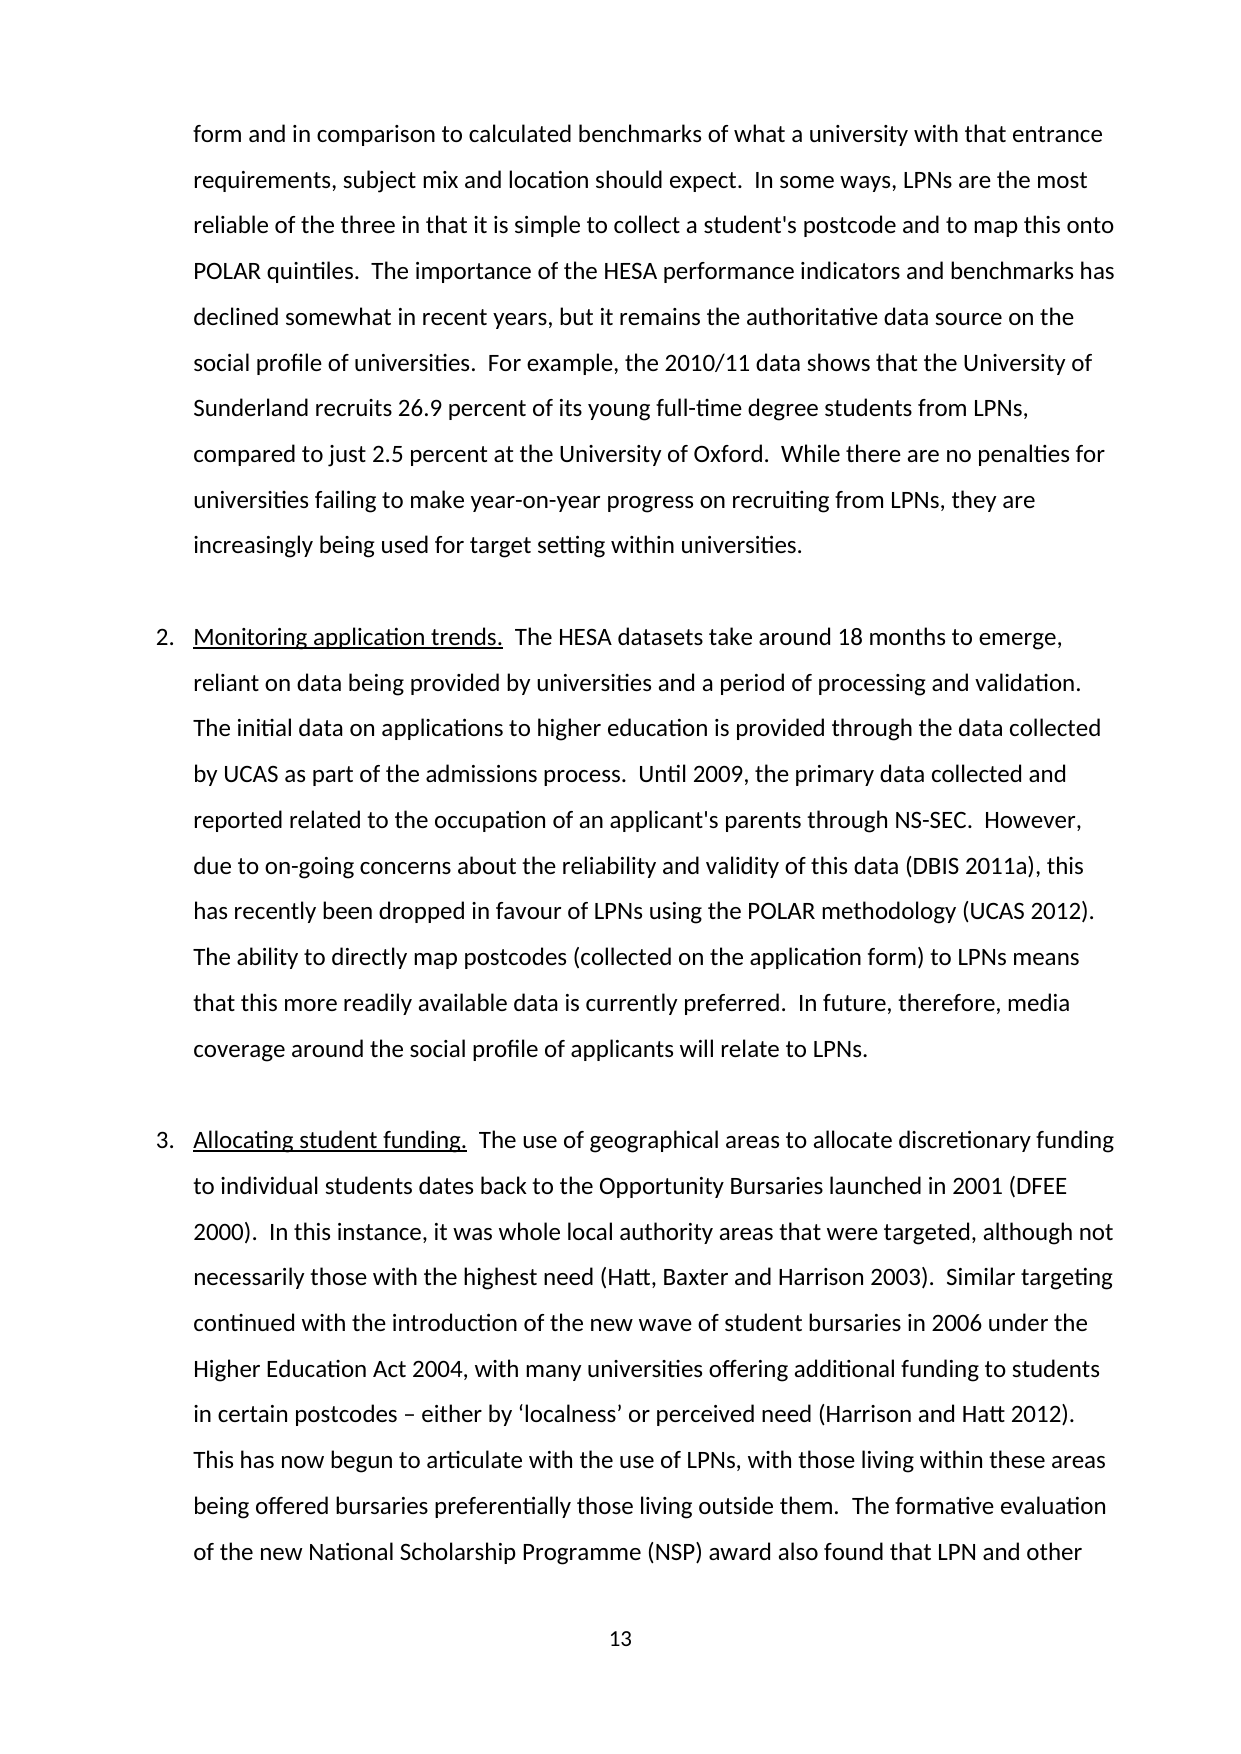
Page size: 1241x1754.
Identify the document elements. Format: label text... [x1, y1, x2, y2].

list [156, 118, 1122, 560]
list Monitoring application trends. The HESA datasets take around 18 months to emerge, reliant on data being provided by universities and a period of processing and validation. The initial data on applications to higher education is provided through the data collected by UCAS as part of the admissions process. Until 2009, the primary data collected and reported related to the occupation of an applicant's parents through NS-SEC. However, due to on-going concerns about the reliability and validity of this data (DBIS 2011a), this has recently been dropped in favour of LPNs using the POLAR methodology (UCAS 2012). The ability to directly map postcodes (collected on the application form) to LPNs means that this more readily available data is currently preferred. In future, therefore, media coverage around the social profile of applicants will relate to LPNs. [156, 621, 1122, 1063]
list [156, 1124, 1122, 1566]
